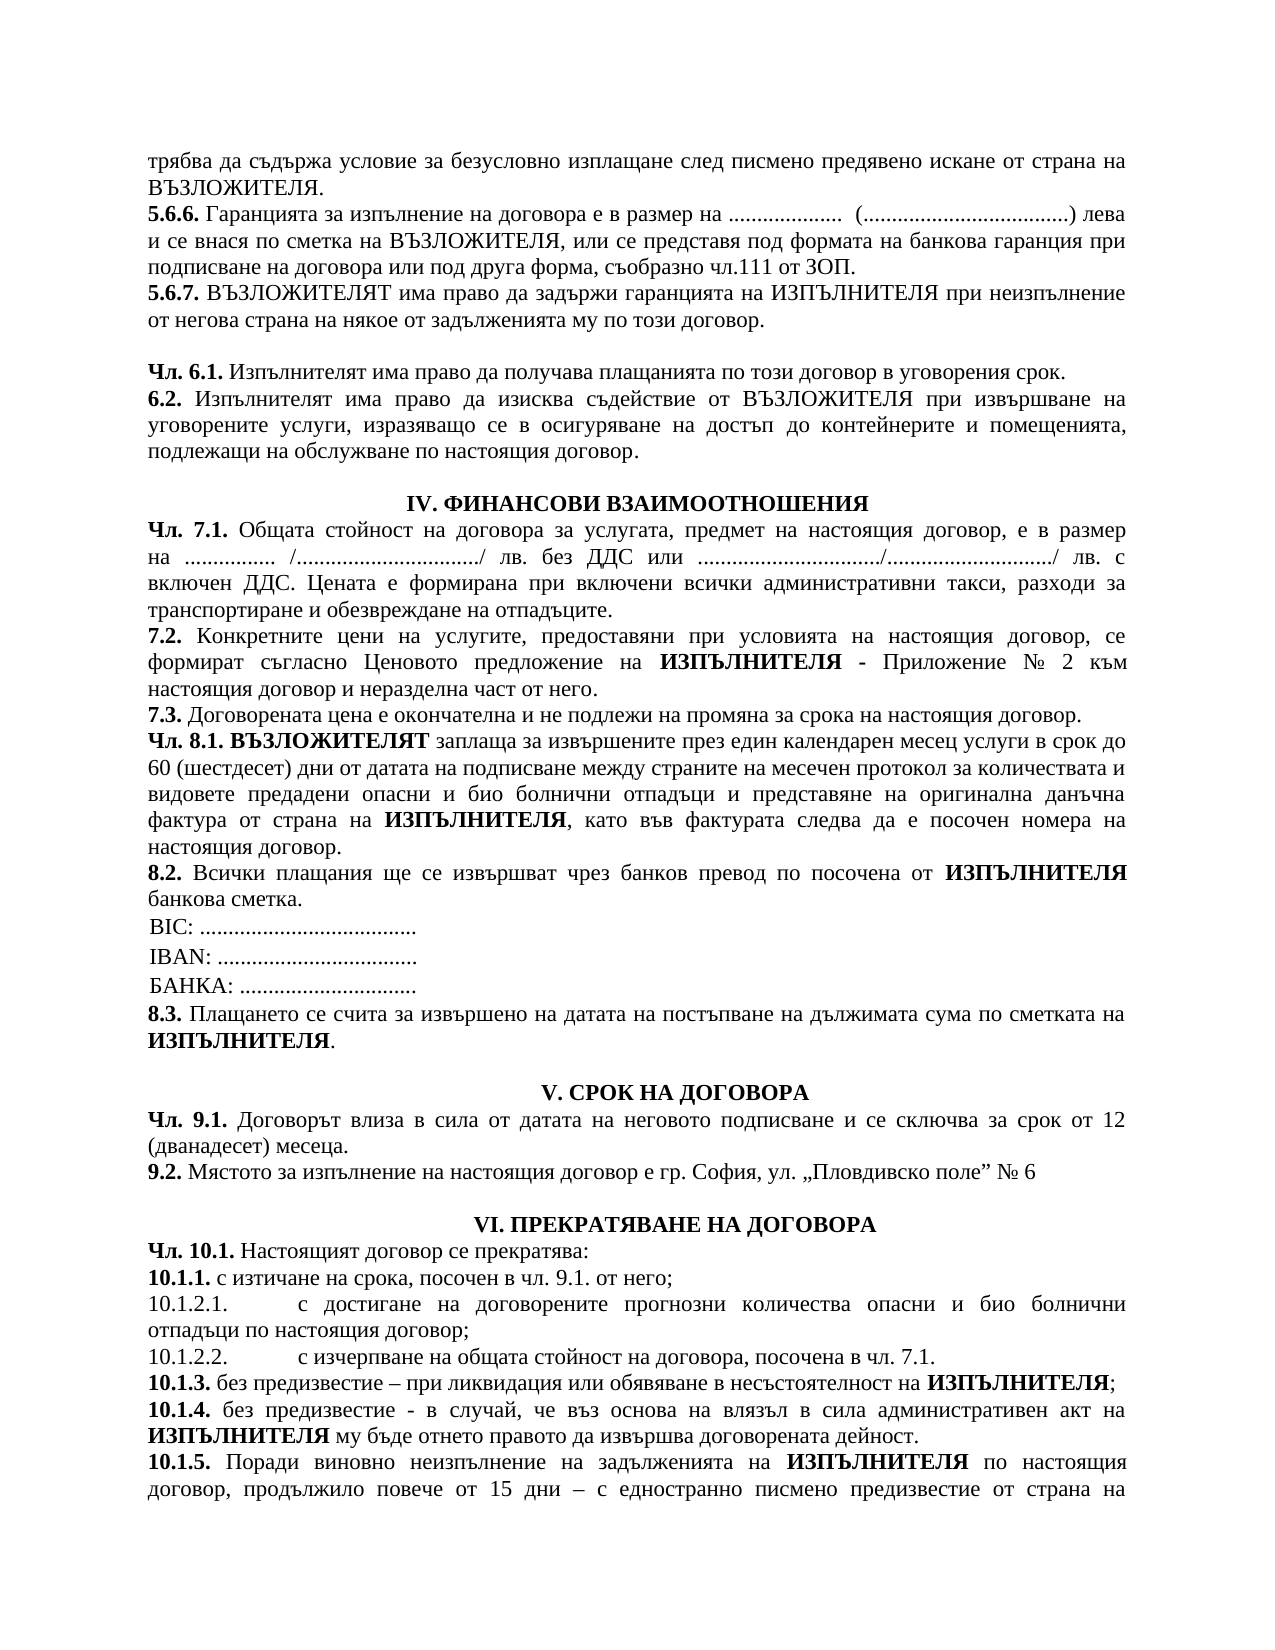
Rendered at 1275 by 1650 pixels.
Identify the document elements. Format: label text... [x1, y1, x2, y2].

table_cell BIC: ...................................... [148, 912, 1129, 941]
text VI. ПРЕКРАТЯВАНЕ НА ДОГОВОРА [148, 1211, 1127, 1237]
text 9.2. Мястото за изпълнение на настоящия договор е гр. София, ул. „Пловдивско поле” № 6 [148, 1158, 1127, 1185]
text Чл. 8.1. ВЪЗЛОЖИТЕЛЯТ заплаща за извършените през един календарен месец услуги в срок до 60 (шестдесет) дни от датата на подписване между страните на месечен протокол за количествата и видовете предадени опасни и био болнични отпадъци и представяне на оригинална данъчна фактура от страна на ИЗПЪЛНИТЕЛЯ, като във фактурата следва да е посочен номера на настоящия договор. [148, 727, 1127, 859]
text 5.6.7. ВЪЗЛОЖИТЕЛЯТ има право да задържи гаранцията на ИЗПЪЛНИТЕЛЯ при неизпълнение от негова страна на някое от задълженията му по този договор. [148, 279, 1127, 332]
text 10.1.1. с изтичане на срока, посочен в чл. 9.1. от него; [148, 1264, 1127, 1290]
text 7.2. Конкретните цени на услугите, предоставяни при условията на настоящия договор, се формират съгласно Ценовото предложение на ИЗПЪЛНИТЕЛЯ - Приложение № 2 към настоящия договор и неразделна част от него. [148, 622, 1127, 701]
list с достигане на договорените прогнозни количества опасни и био болнични отпадъци по настоящия договор; [148, 1290, 1127, 1343]
text Чл. 10.1. Настоящият договор се прекратява: [148, 1237, 1127, 1264]
list с изчерпване на общата стойност на договора, посочена в чл. 7.1. [148, 1343, 1127, 1369]
text 8.3. Плащането се счита за извършено на датата на постъпване на дължимата сума по сметката на ИЗПЪЛНИТЕЛЯ. [148, 1000, 1127, 1053]
text 10.1.3. без предизвестие – при ликвидация или обявяване в несъстоятелност на ИЗПЪЛНИТЕЛЯ; [148, 1369, 1127, 1396]
text 6.2. Изпълнителят има право да изисква съдействие от ВЪЗЛОЖИТЕЛЯ при извършване на уговорените услуги, изразяващо се в осигуряване на достъп до контейнерите и помещенията, подлежащи на обслужване по настоящия договор. [148, 385, 1127, 464]
text IV. ФИНАНСОВИ ВЗАИМООТНОШЕНИЯ [148, 490, 1127, 517]
text V. СРОК НА ДОГОВОРА [148, 1079, 1127, 1106]
text 7.3. Договорената цена е окончателна и не подлежи на промяна за срока на настоящия договор. [148, 701, 1127, 727]
table_cell IBAN: ................................... [148, 941, 1129, 971]
text Чл. 9.1. Договорът влиза в сила от датата на неговото подписване и се сключва за срок от 12 (дванадесет) месеца. [148, 1106, 1127, 1158]
text 5.6.6. Гаранцията за изпълнение на договора е в размер на .................... (....................................) лева и се внася по сметка на ВЪЗЛОЖИТЕЛЯ, или се представя под формата на банкова гаранция при подписване на договора или под друга форма, съобразно чл.111 от ЗОП. [148, 200, 1127, 279]
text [148, 1448, 1127, 1501]
text 8.2. Всички плащания ще се извършват чрез банков превод по посочена от ИЗПЪЛНИТЕЛЯ банкова сметка. [148, 859, 1127, 912]
table_cell БАНКА: ............................... [148, 971, 1129, 1000]
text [148, 148, 1127, 200]
text Чл. 6.1. Изпълнителят има право да получава плащанията по този договор в уговорения срок. [148, 358, 1127, 385]
text Чл. 7.1. Общата стойност на договора за услугата, предмет на настоящия договор, е в размер на ................ /................................/ лв. без ДДС или ................................/............................./ лв. с включен ДДС. Цената е формирана при включени всички административни такси, разходи за транспортиране и обезвреждане на отпадъците. [148, 517, 1127, 622]
text 10.1.4. без предизвестие - в случай, че въз основа на влязъл в сила административен акт на ИЗПЪЛНИТЕЛЯ му бъде отнето правото да извършва договорената дейност. [148, 1396, 1127, 1448]
